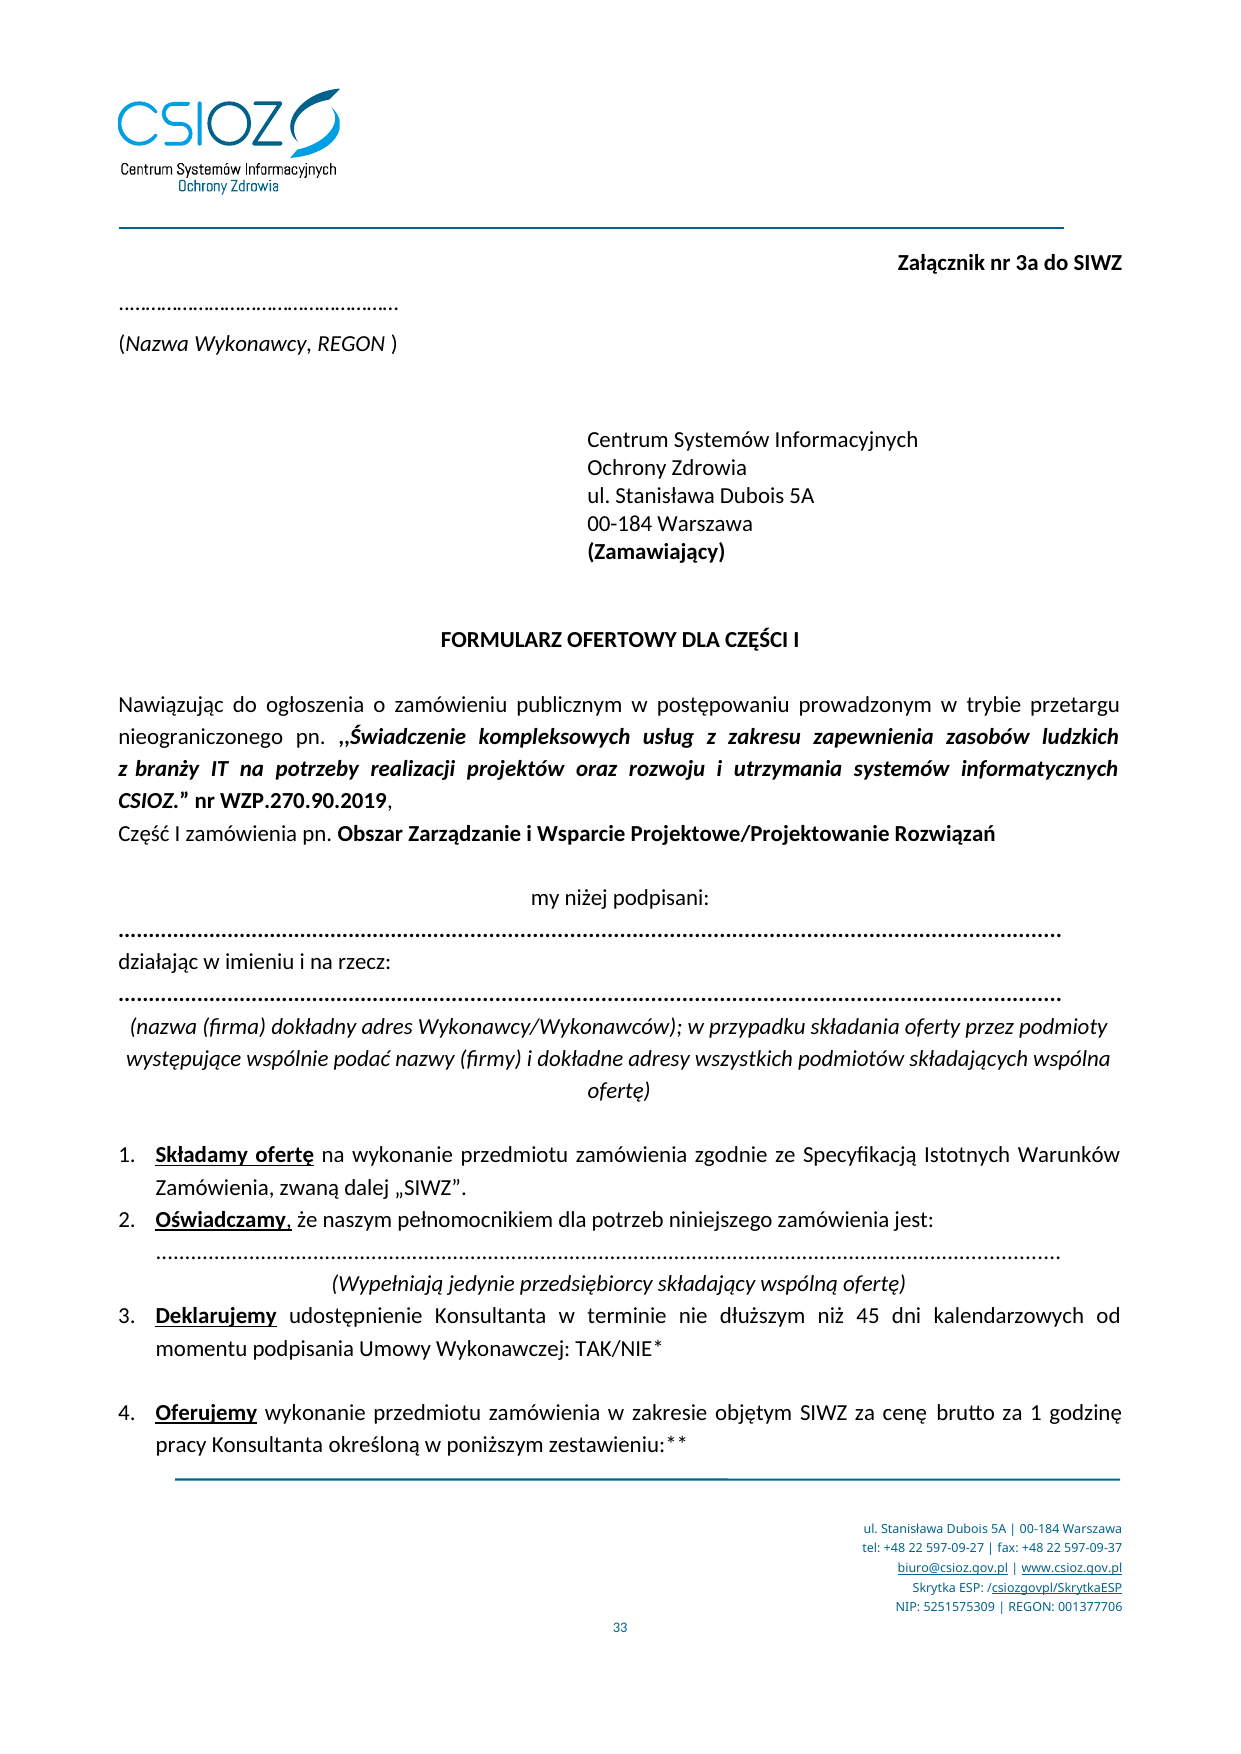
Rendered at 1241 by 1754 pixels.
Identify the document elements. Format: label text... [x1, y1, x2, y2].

list Oświadczamy, że naszym pełnomocnikiem dla potrzeb niniejszego zamówienia jest: [118, 1205, 1122, 1233]
text (Wypełniają jedynie przedsiębiorcy składający wspólną ofertę) [118, 1269, 1122, 1297]
list Oferujemy wykonanie przedmiotu zamówienia w zakresie objętym SIWZ za cenę brutto za 1 godzinę pracy Konsultanta określoną w poniższym zestawieniu:** [118, 1398, 1122, 1458]
list Składamy ofertę na wykonanie przedmiotu zamówienia zgodnie ze Specyfikacją Istotnych Warunków Zamówienia, zwaną dalej „SIWZ”. [118, 1141, 1122, 1201]
text my niżej podpisani: [118, 883, 1122, 911]
list Deklarujemy udostępnienie Konsultanta w terminie nie dłuższym niż 45 dni kalendarzowych od momentu podpisania Umowy Wykonawczej: TAK/NIE* [118, 1301, 1122, 1362]
text (Nazwa Wykonawcy, REGON ) [118, 329, 1122, 357]
text Załącznik nr 3a do SIWZ [118, 248, 1122, 276]
text Centrum Systemów Informacyjnych [118, 425, 1122, 453]
text ul. Stanisława Dubois 5A [118, 481, 1122, 509]
text Część I zamówienia pn. Obszar Zarządzanie i Wsparcie Projektowe/Projektowanie Rozwiązań [118, 819, 1122, 847]
text działając w imieniu i na rzecz: [118, 947, 1122, 975]
text Nawiązując do ogłoszenia o zamówieniu publicznym w postępowaniu prowadzonym w trybie przetargu nieograniczonego pn. ,,Świadczenie kompleksowych usług z zakresu zapewnienia zasobów ludzkich z branży IT na potrzeby realizacji projektów oraz rozwoju i utrzymania systemów informatycznych CSIOZ.” nr WZP.270.90.2019, [118, 690, 1122, 814]
text 00-184 Warszawa [118, 509, 1122, 537]
text Ochrony Zdrowia [118, 453, 1122, 481]
text (Zamawiający) [118, 537, 1122, 565]
text (nazwa (firma) dokładny adres Wykonawcy/Wykonawców); w przypadku składania oferty przez podmioty występujące wspólnie podać nazwy (firmy) i dokładne adresy wszystkich podmiotów składających wspólna ofertę) [118, 1012, 1122, 1104]
text FORMULARZ OFERTOWY DLA CZĘŚCI I [118, 626, 1122, 653]
text ..…………………………………………… [118, 288, 1122, 316]
